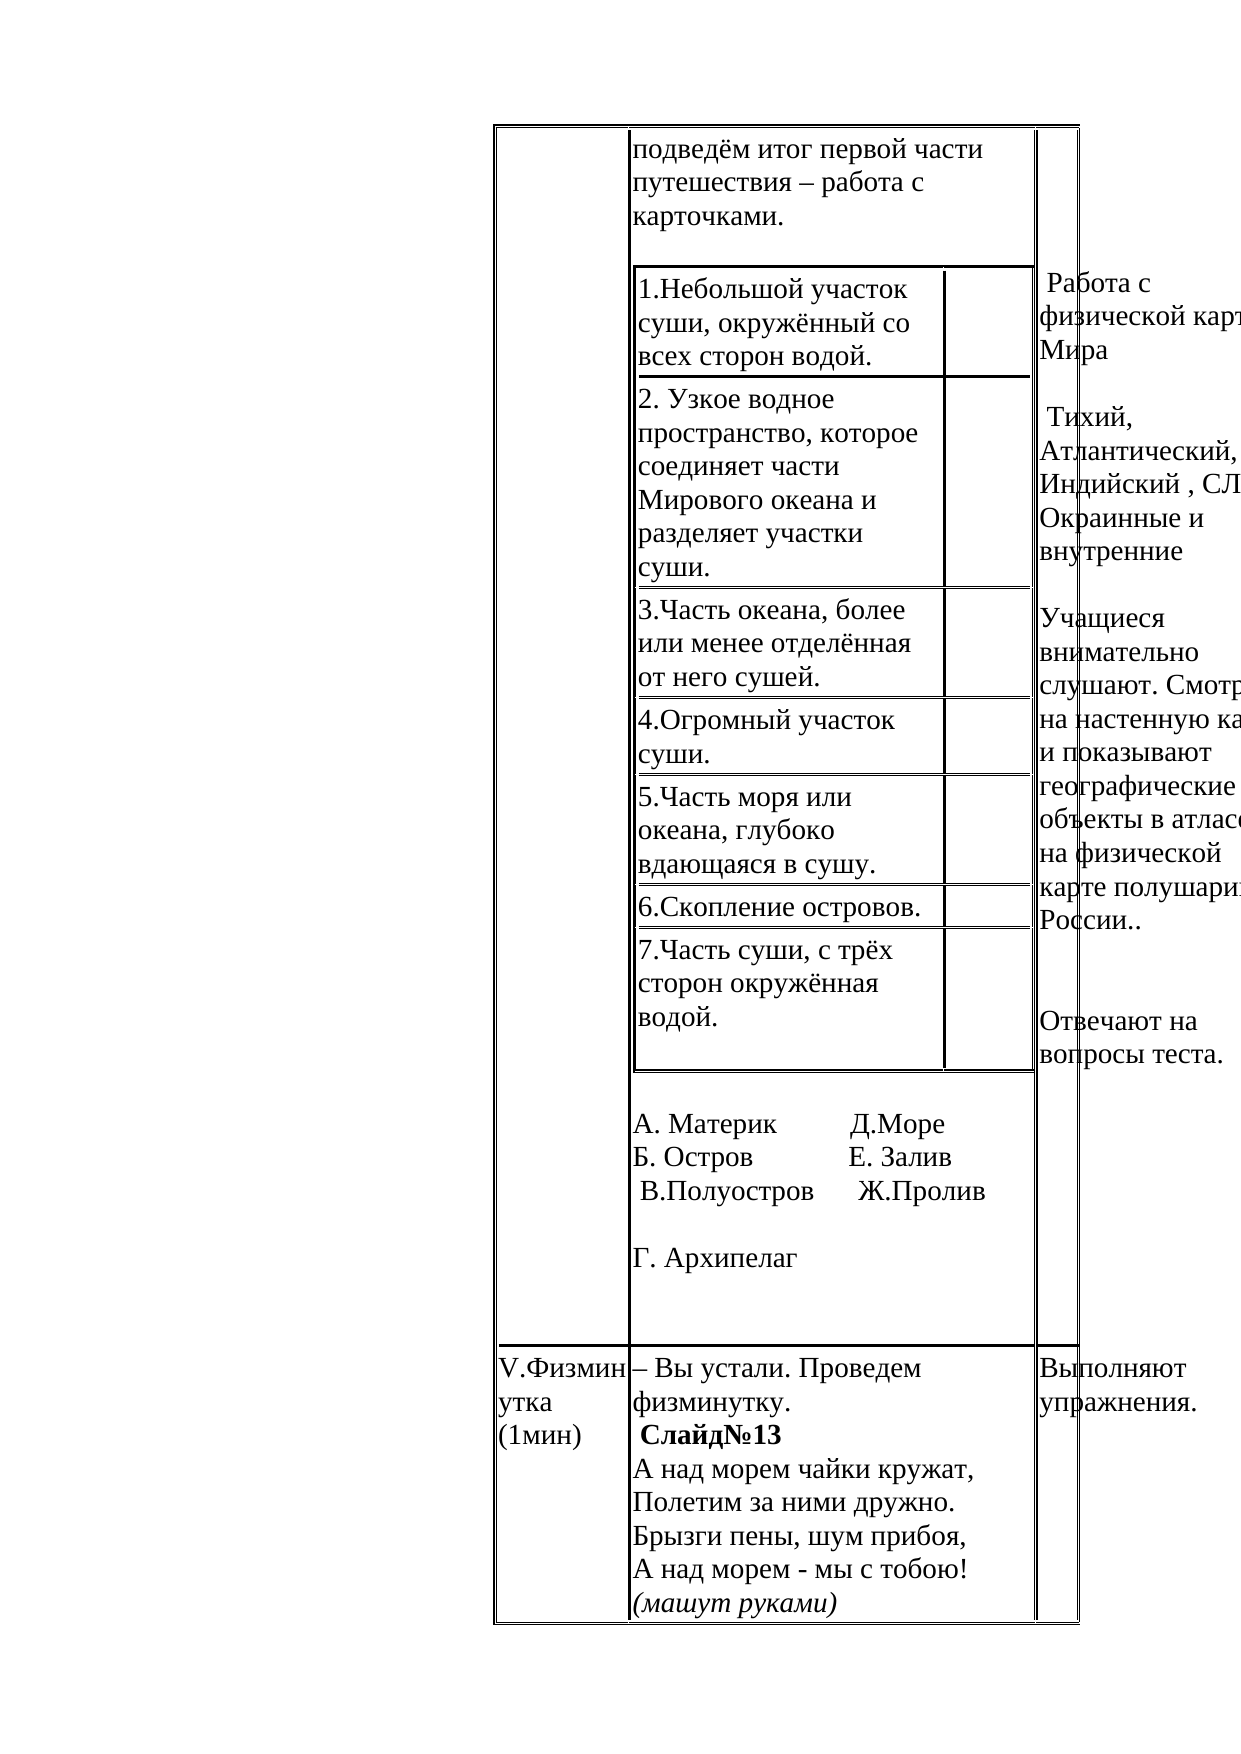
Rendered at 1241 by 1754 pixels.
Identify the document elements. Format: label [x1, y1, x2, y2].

table_header [250, 118, 1078, 1631]
